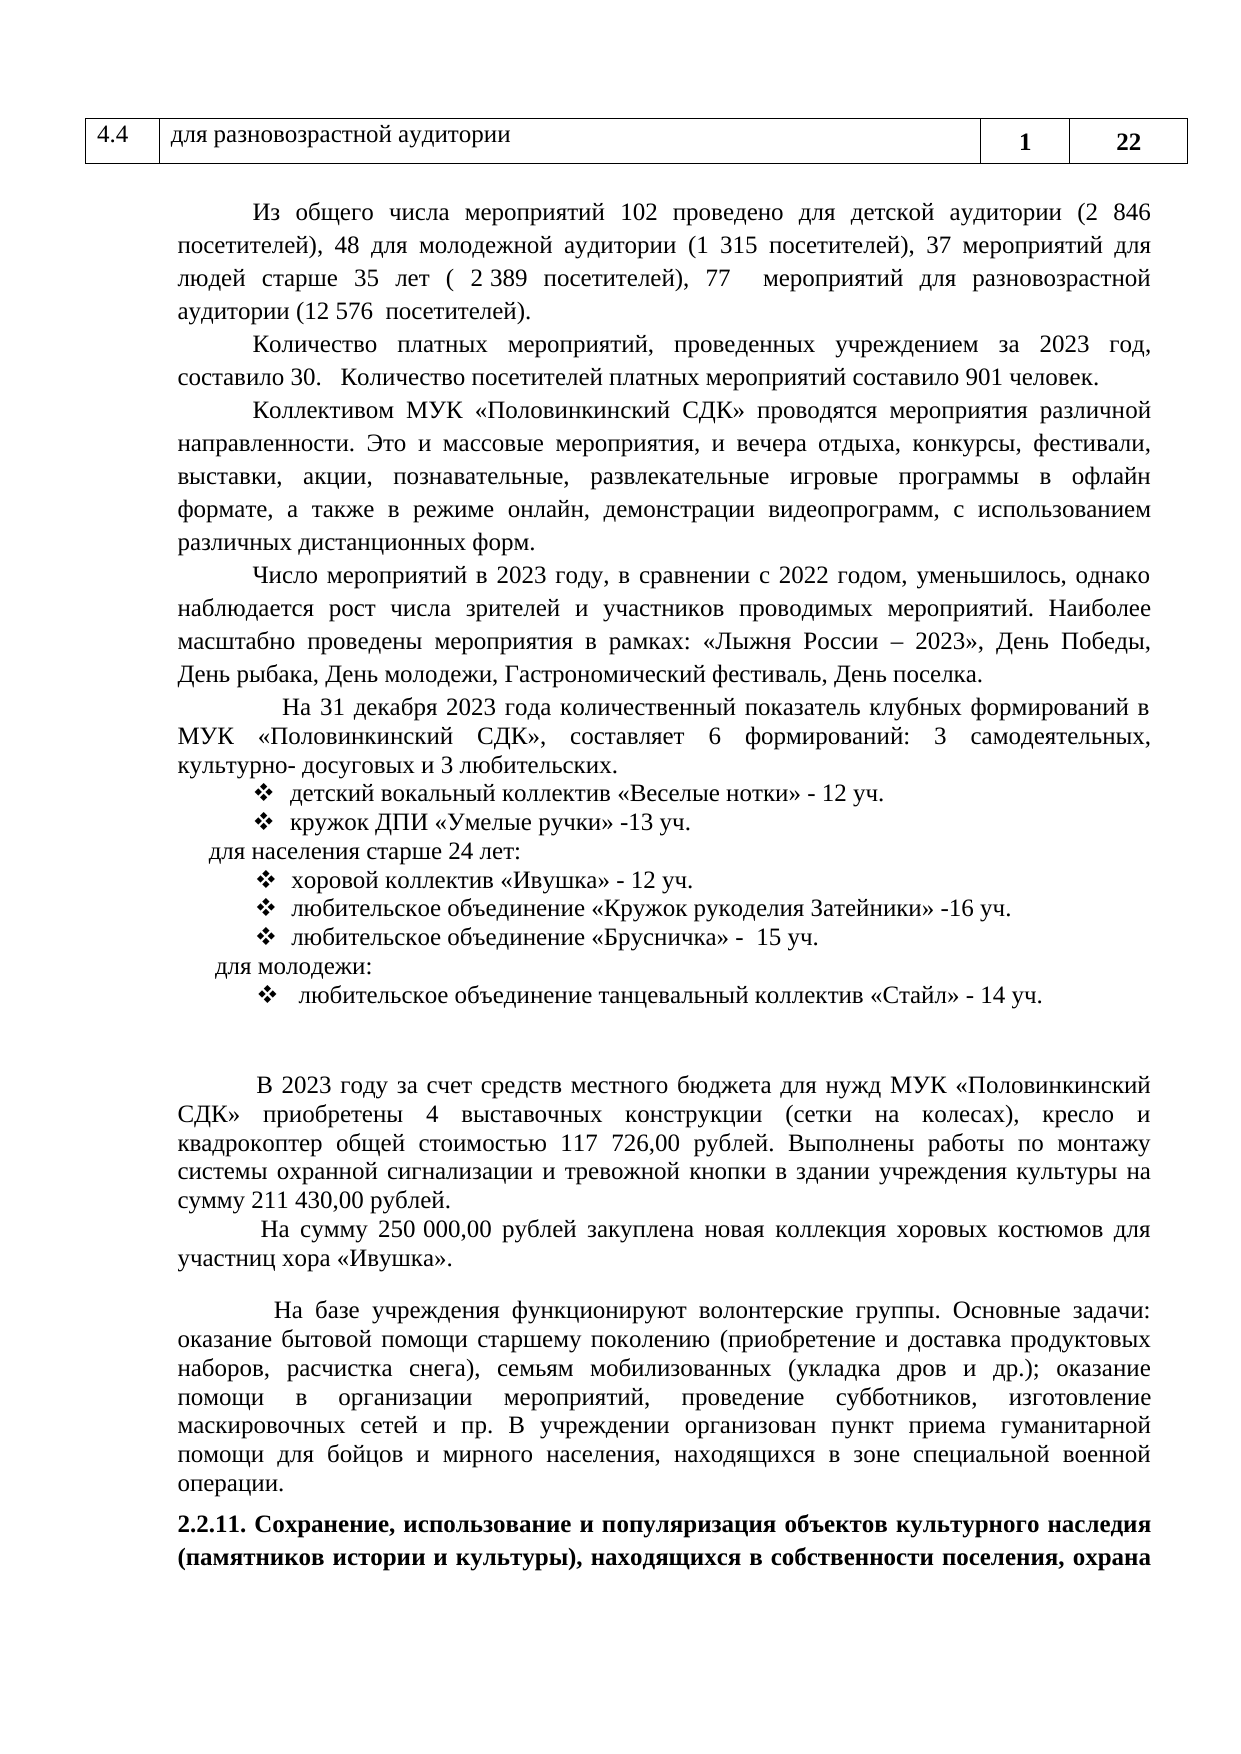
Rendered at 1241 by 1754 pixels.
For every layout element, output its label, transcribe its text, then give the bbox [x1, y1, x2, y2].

text для населения старше 24 лет: [177, 836, 1152, 865]
text Количество платных мероприятий, проведенных учреждением за 2023 год, составило 30. Количество посетителей платных мероприятий составило 901 человек. [177, 329, 1152, 391]
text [177, 1509, 1152, 1571]
text Из общего числа мероприятий 102 проведено для детской аудитории (2 846 посетителей), 48 для молодежной аудитории (1 315 посетителей), 37 мероприятий для людей старше 35 лет ( 2 389 посетителей), 77 мероприятий для разновозрастной аудитории (12 576 посетителей). [177, 197, 1152, 325]
text На базе учреждения функционируют волонтерские группы. Основные задачи: оказание бытовой помощи старшему поколению (приобретение и доставка продуктовых наборов, расчистка снега), семьям мобилизованных (укладка дров и др.); оказание помощи в организации мероприятий, проведение субботников, изготовление маскировочных сетей и пр. В учреждении организован пункт приема гуманитарной помощи для бойцов и мирного населения, находящихся в зоне специальной военной операции. [177, 1296, 1152, 1497]
text На сумму 250 000,00 рублей закуплена новая коллекция хоровых костюмов для участниц хора «Ивушка». [177, 1214, 1152, 1271]
text В 2023 году за счет средств местного бюджета для нужд МУК «Половинкинский СДК» приобретены 4 выставочных конструкции (сетки на колесах), кресло и квадрокоптер общей стоимостью 117 726,00 рублей. Выполнены работы по монтажу системы охранной сигнализации и тревожной кнопки в здании учреждения культуры на сумму 211 430,00 рублей. [177, 1070, 1152, 1214]
list любительское объединение «Кружок рукоделия Затейники» -16 уч. [254, 893, 1152, 922]
table_cell для разновозрастной аудитории [160, 119, 980, 163]
list любительское объединение «Брусничка» - 15 уч. [254, 922, 1152, 951]
table_cell 1 [981, 119, 1069, 163]
text Коллективом МУК «Половинкинский СДК» проводятся мероприятия различной направленности. Это и массовые мероприятия, и вечера отдыха, конкурсы, фестивали, выставки, акции, познавательные, развлекательные игровые программы в офлайн формате, а также в режиме онлайн, демонстрации видеопрограмм, с использованием различных дистанционных форм. [177, 395, 1152, 556]
text На 31 декабря 2023 года количественный показатель клубных формирований в МУК «Половинкинский СДК», составляет 6 формирований: 3 самодеятельных, культурно- досуговых и 3 любительских. [177, 692, 1152, 778]
text Число мероприятий в 2023 году, в сравнении с 2022 годом, уменьшилось, однако наблюдается рост числа зрителей и участников проводимых мероприятий. Наиболее масштабно проведены мероприятия в рамках: «Лыжня России – 2023», День Победы, День рыбака, День молодежи, Гастрономический фестиваль, День поселка. [177, 560, 1152, 688]
list хоровой коллектив «Ивушка» - 12 уч. [254, 865, 1152, 893]
list кружок ДПИ «Умелые ручки» -13 уч. [252, 807, 1152, 836]
text для молодежи: [177, 951, 1152, 980]
list детский вокальный коллектив «Веселые нотки» - 12 уч. [252, 778, 1152, 807]
list любительское объединение танцевальный коллектив «Стайл» - 14 уч. [256, 980, 1152, 1008]
table_cell 4.4 [86, 119, 159, 163]
table_cell 22 [1070, 119, 1187, 163]
